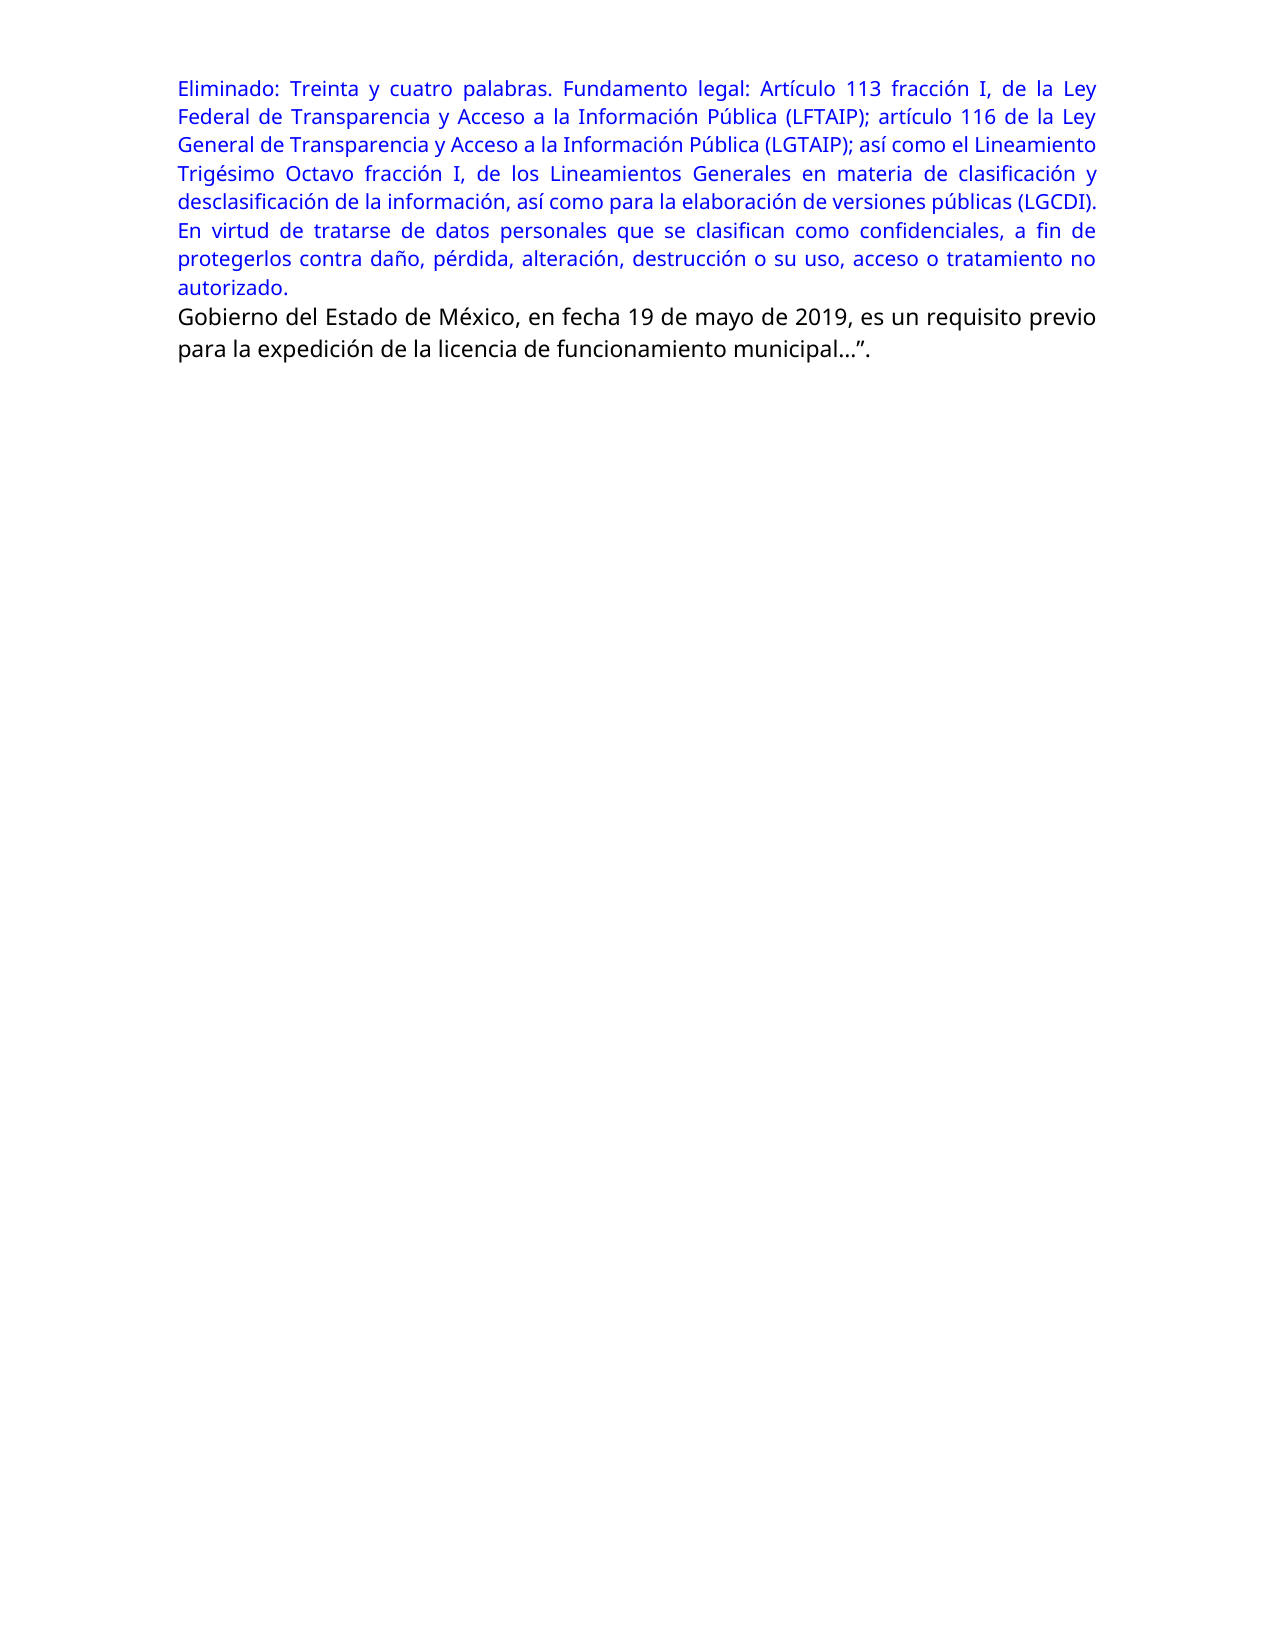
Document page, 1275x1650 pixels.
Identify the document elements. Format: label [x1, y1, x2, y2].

text [177, 301, 1098, 364]
